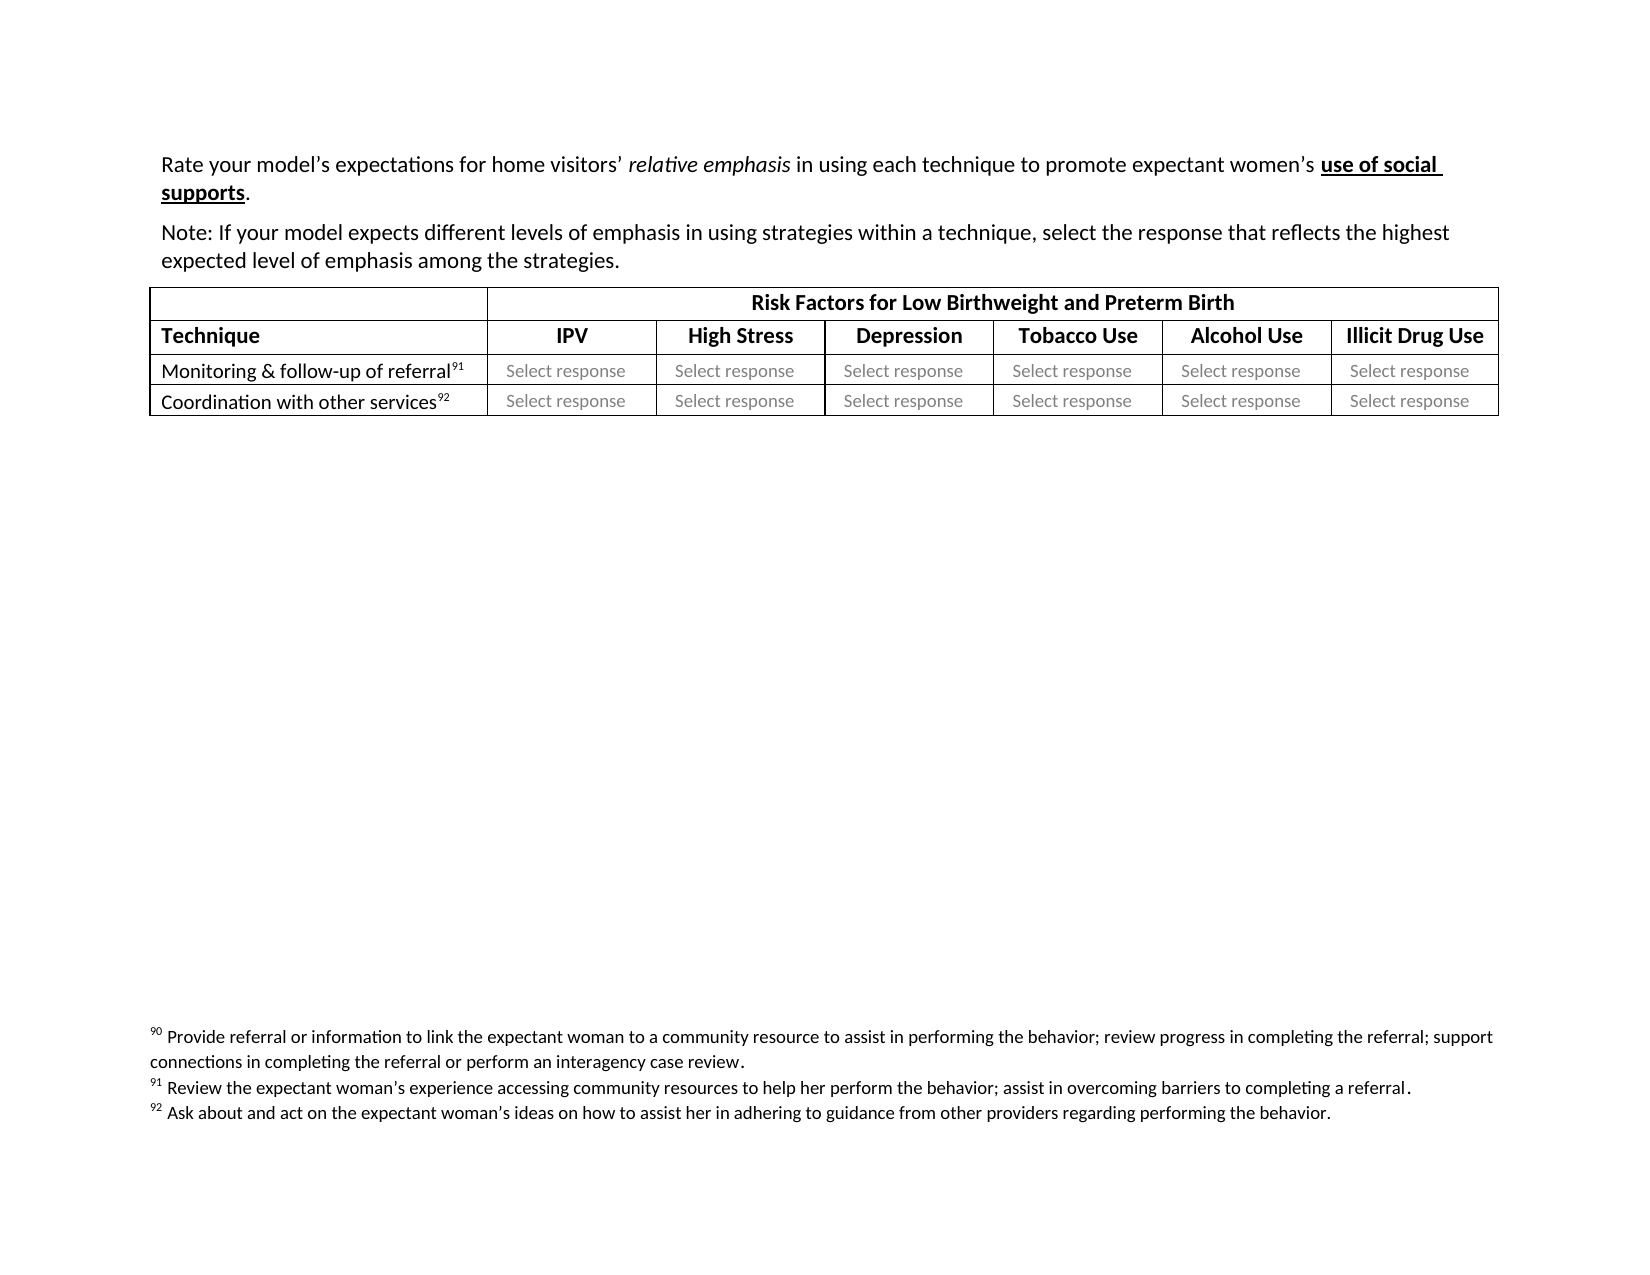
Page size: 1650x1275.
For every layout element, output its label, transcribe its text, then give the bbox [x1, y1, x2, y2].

table_cell [488, 385, 656, 415]
table_cell [488, 355, 656, 384]
table_cell Monitoring & follow-up of referral [151, 355, 487, 384]
table_cell IPV [488, 321, 656, 353]
table_cell [994, 385, 1162, 415]
table_header Rate your model’s expectations for home visitors’ relative emphasis in using each technique to promote expectant women’s use of social supports. Note: If your model expects different levels of emphasis in using strategies within a technique, select the response that reflects the highest expected level of emphasis among the strategies. [150, 150, 1499, 287]
table_cell [994, 355, 1162, 384]
table_cell [826, 385, 993, 415]
table_cell Illicit Drug Use [1332, 321, 1498, 353]
table_cell [1332, 385, 1498, 415]
table_cell [1163, 355, 1331, 384]
table_cell [1332, 355, 1498, 384]
table_cell Depression [826, 321, 993, 353]
table_cell High Stress [657, 321, 824, 353]
table_cell [151, 288, 487, 320]
table_cell [826, 355, 993, 384]
table_cell Tobacco Use [994, 321, 1162, 353]
table_cell [657, 355, 824, 384]
table_cell Coordination with other services [151, 385, 487, 415]
table_cell [657, 385, 824, 415]
table_cell Risk Factors for Low Birthweight and Preterm Birth [488, 288, 1498, 320]
table_cell Alcohol Use [1163, 321, 1331, 353]
table_cell Technique [151, 321, 487, 353]
table_cell [1163, 385, 1331, 415]
